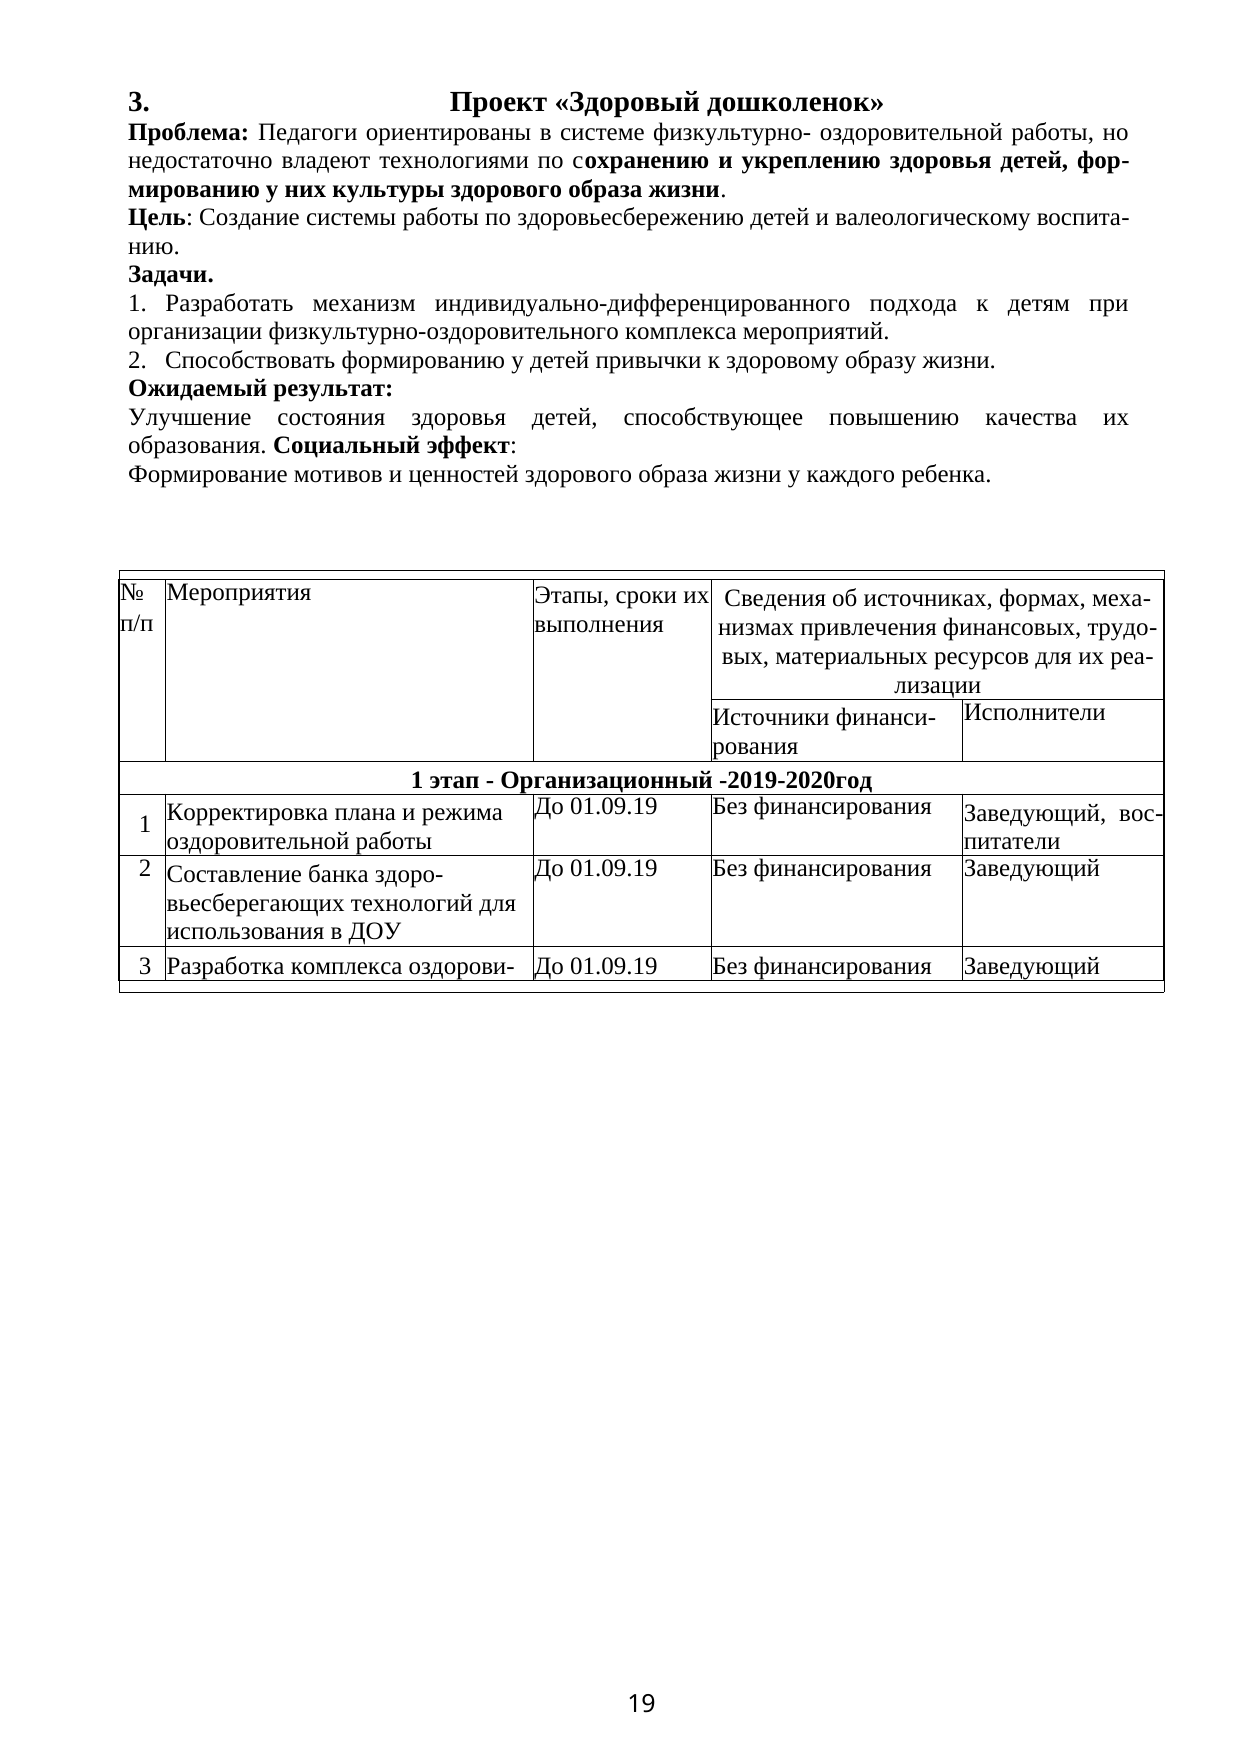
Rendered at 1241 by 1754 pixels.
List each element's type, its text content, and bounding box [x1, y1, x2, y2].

table_cell До 01.09.19 [534, 947, 711, 979]
table_header Сведения об источниках, формах, механизмах привлечения финансовых, трудовых, материальных ресурсов для их реализации [712, 580, 1163, 699]
list Проект «Здоровый дошколенок» [128, 89, 1154, 117]
text Формирование мотивов и ценностей здорового образа жизни у каждого ребенка. [128, 460, 1154, 488]
table_cell Без финансирования [712, 947, 962, 979]
text Улучшение состояния здоровья детей, способствующее повышению качества их образования. Социальный эффект: [128, 403, 1129, 460]
table_cell Заведующий [963, 856, 1163, 946]
table_cell 1 [120, 795, 165, 855]
table_cell Заведующий [963, 947, 1163, 979]
table_cell До 01.09.19 [534, 856, 711, 946]
table_cell Корректировка плана и режима оздоровительной работы [166, 795, 533, 855]
list Разработать механизм индивидуально-дифференцированного подхода к детям при организации физкультурно-оздоровительного комплекса мероприятий. [128, 288, 1129, 346]
table_cell Без финансирования [712, 795, 962, 855]
text Проблема: Педагоги ориентированы в системе физкультурно- оздоровительной работы, но недостаточно владеют технологиями по сохранению и укреплению здоровья детей, формированию у них культуры здорового образа жизни. [128, 117, 1129, 203]
table_cell Без финансирования [712, 856, 962, 946]
table_cell 1 этап - Организационный -2019-2020год [120, 762, 1163, 793]
table_cell 2 [120, 856, 165, 946]
text Ожидаемый результат: [128, 374, 1154, 403]
text Цель: Создание системы работы по здоровьесбережению детей и валеологическому воспитанию. [128, 203, 1129, 260]
table_header Мероприятия [166, 580, 533, 761]
table_cell Источники финансирования [712, 700, 962, 761]
table_cell Разработка комплекса оздорови- [166, 947, 533, 979]
list Способствовать формированию у детей привычки к здоровому образу жизни. [128, 346, 1154, 374]
table_cell До 01.09.19 [534, 795, 711, 855]
table_header № п/п [120, 580, 165, 761]
table_cell Составление банка здоровьесберегающих технологий для использования в ДОУ [166, 856, 533, 946]
table_cell 3 [120, 947, 165, 979]
table_cell Заведующий, воспитатели [963, 795, 1163, 855]
table_cell Исполнители [963, 700, 1163, 761]
text Задачи. [128, 260, 1154, 288]
table_header Этапы, сроки их выполнения [534, 580, 711, 761]
